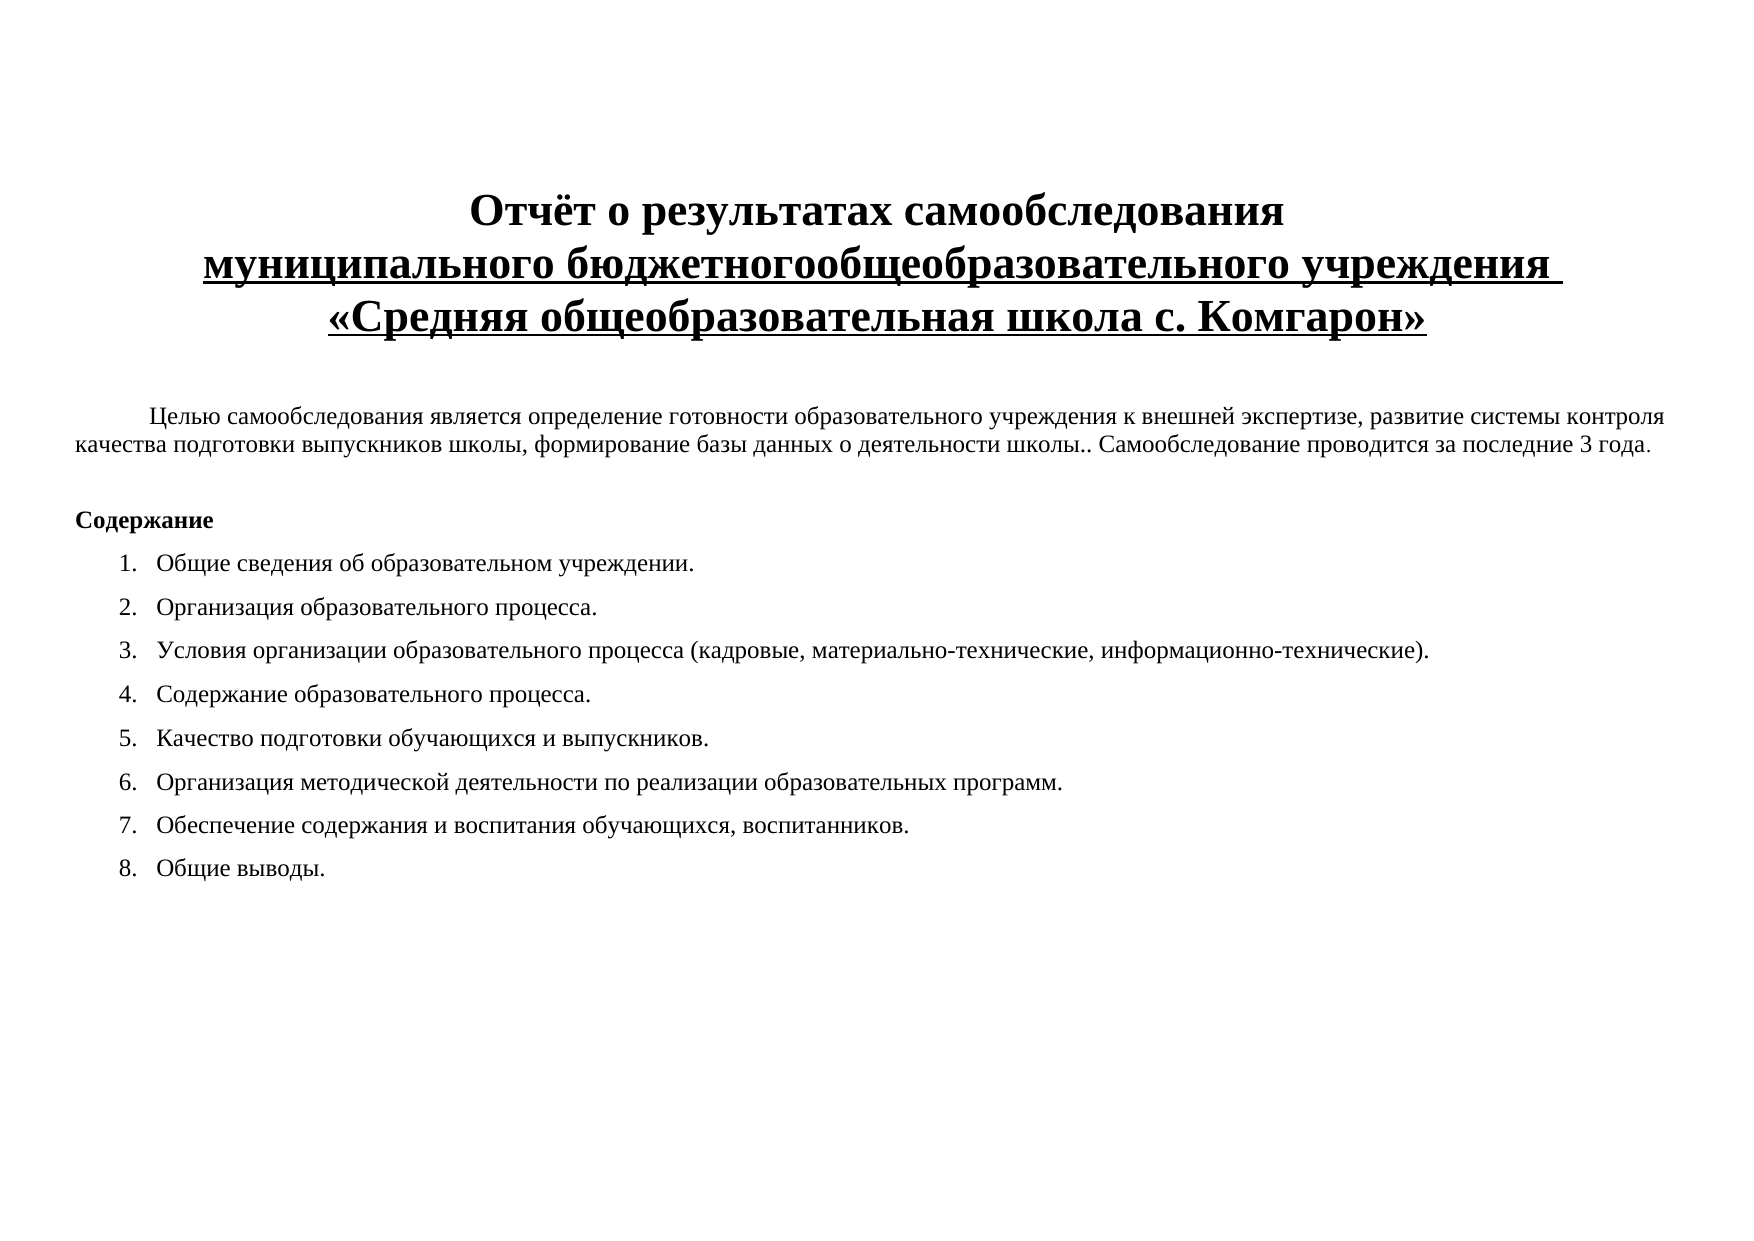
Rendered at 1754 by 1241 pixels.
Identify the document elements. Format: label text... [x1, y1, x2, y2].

list Общие выводы. [118, 853, 1679, 882]
text Содержание [75, 505, 1679, 533]
list Общие сведения об образовательном учреждении. [118, 548, 1679, 577]
text Отчёт о результатах самообследования [75, 183, 1679, 236]
list Качество подготовки обучающихся и выпускников. [118, 723, 1679, 752]
list Обеспечение содержания и воспитания обучающихся, воспитанников. [118, 810, 1679, 838]
text «Средняя общеобразовательная школа с. Комгарон» [75, 288, 1679, 341]
list Организация образовательного процесса. [118, 592, 1679, 621]
list Условия организации образовательного процесса (кадровые, материально-технические, информационно-технические). [118, 636, 1679, 664]
list Содержание образовательного процесса. [118, 679, 1679, 708]
text Целью самообследования является определение готовности образовательного учреждения к внешней экспертизе, развитие системы контроля качества подготовки выпускников школы, формирование базы данных о деятельности школы.. Самообследование проводится за последние 3 года. [75, 402, 1679, 459]
text муниципального бюджетногообщеобразовательного учреждения [75, 236, 1679, 288]
list Организация методической деятельности по реализации образовательных программ. [118, 767, 1679, 795]
